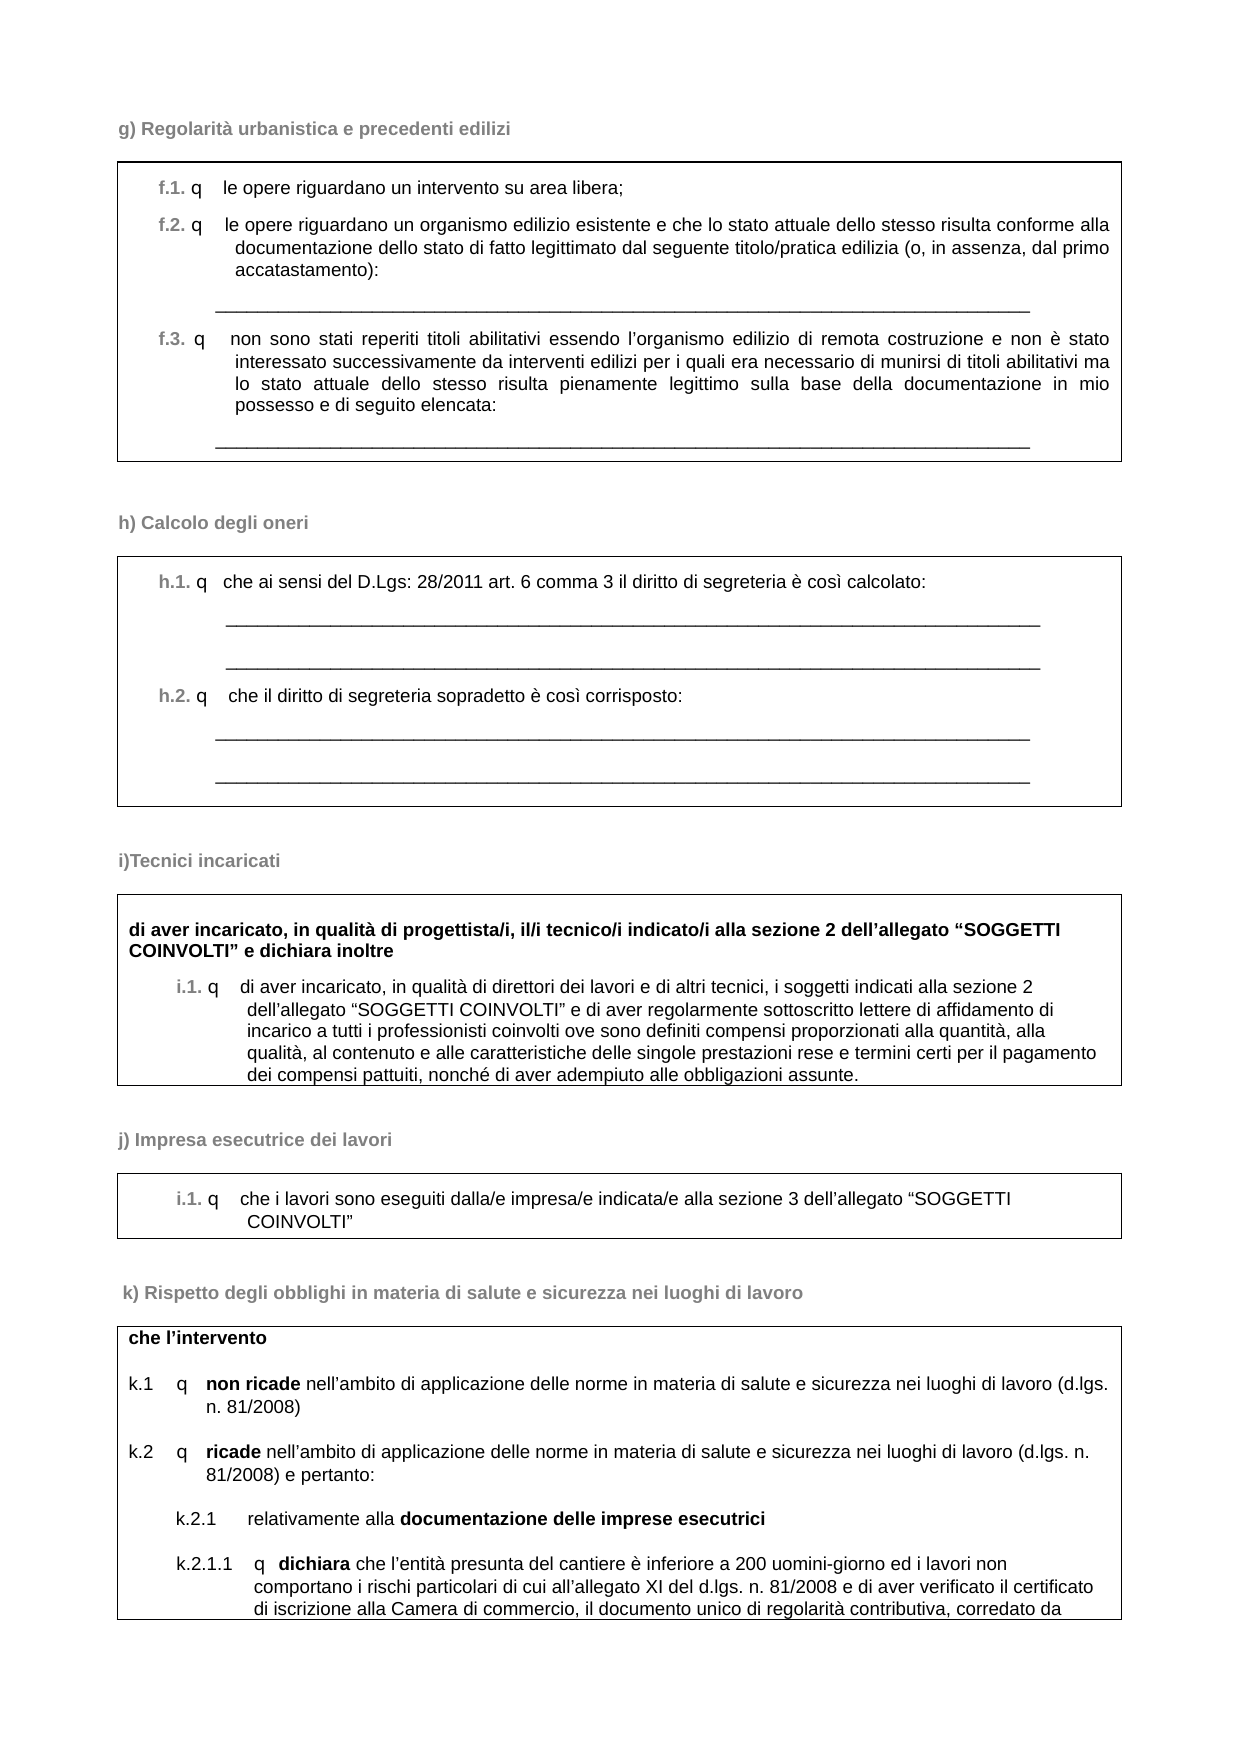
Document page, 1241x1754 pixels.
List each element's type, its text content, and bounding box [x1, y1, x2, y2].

text k) Rispetto degli obblighi in materia di salute e sicurezza nei luoghi di lavoro [122, 1282, 1122, 1304]
text i)Tecnici incaricati [118, 850, 1122, 872]
text h) Calcolo degli oneri [118, 512, 1122, 534]
table_header h.1. q che ai sensi del D.Lgs: 28/2011 art. 6 comma 3 il diritto di segreteria è così calcolato: ______________________________________________________________________________ ______________________________________________________________________________ h.2. q che il diritto di segreteria sopradetto è così corrisposto: ______________________________________________________________________________ ______________________________________________________________________________ [118, 557, 1121, 806]
text j) Impresa esecutrice dei lavori [118, 1129, 1122, 1151]
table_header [118, 1327, 1121, 1619]
table_header di aver incaricato, in qualità di progettista/i, il/i tecnico/i indicato/i alla sezione 2 dell’allegato “SOGGETTI COINVOLTI” e dichiara inoltre i.1. q di aver incaricato, in qualità di direttori dei lavori e di altri tecnici, i soggetti indicati alla sezione 2 dell’allegato “SOGGETTI COINVOLTI” e di aver regolarmente sottoscritto lettere di affidamento di incarico a tutti i professionisti coinvolti ove sono definiti compensi proporzionati alla quantità, alla qualità, al contenuto e alle caratteristiche delle singole prestazioni rese e termini certi per il pagamento dei compensi pattuiti, nonché di aver adempiuto alle obbligazioni assunte. [118, 895, 1121, 1085]
text g) Regolarità urbanistica e precedenti edilizi [118, 118, 1122, 140]
table_header i.1. q che i lavori sono eseguiti dalla/e impresa/e indicata/e alla sezione 3 dell’allegato “SOGGETTI COINVOLTI” [118, 1174, 1121, 1238]
table_header f.1. q le opere riguardano un intervento su area libera; f.2. q le opere riguardano un organismo edilizio esistente e che lo stato attuale dello stesso risulta conforme alla documentazione dello stato di fatto legittimato dal seguente titolo/pratica edilizia (o, in assenza, dal primo accatastamento): ______________________________________________________________________________ f.3. q non sono stati reperiti titoli abilitativi essendo l’organismo edilizio di remota costruzione e non è stato interessato successivamente da interventi edilizi per i quali era necessario di munirsi di titoli abilitativi ma lo stato attuale dello stesso risulta pienamente legittimo sulla base della documentazione in mio possesso e di seguito elencata: ______________________________________________________________________________ [118, 163, 1121, 461]
